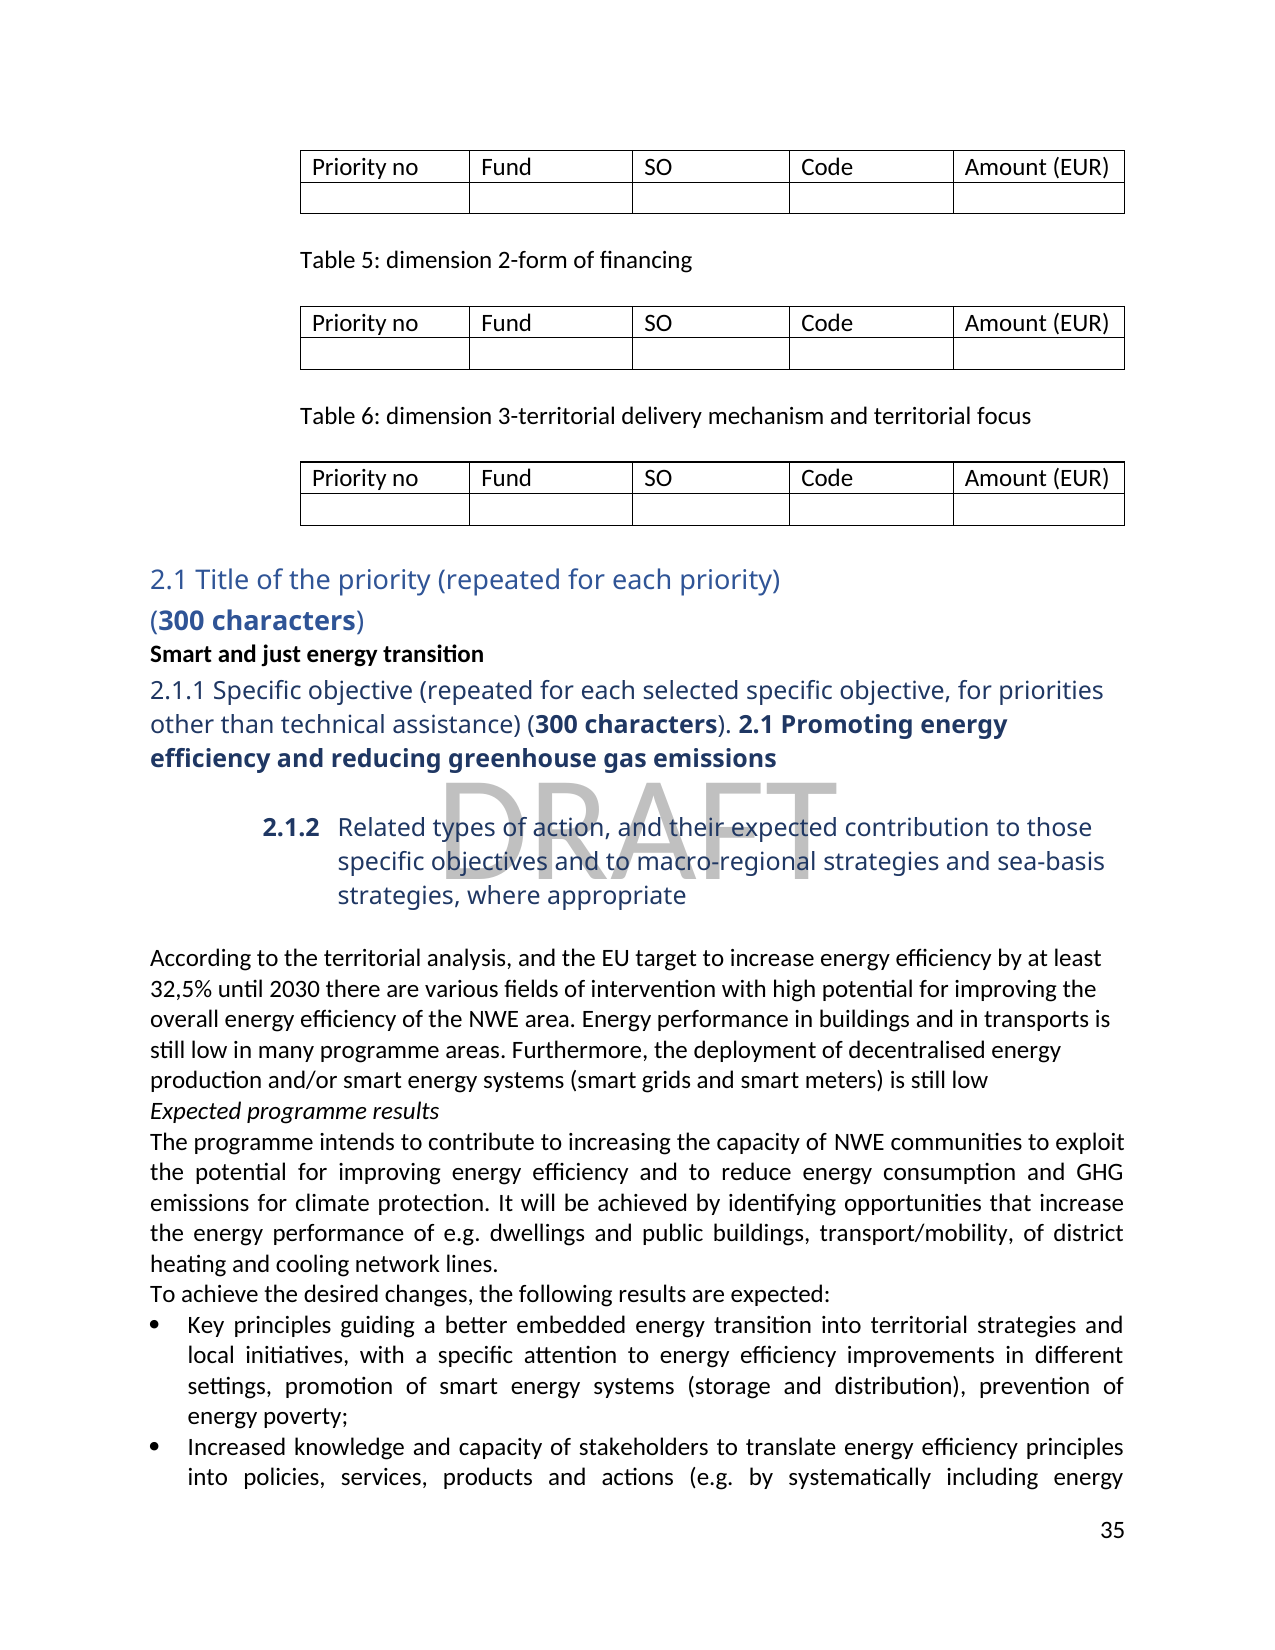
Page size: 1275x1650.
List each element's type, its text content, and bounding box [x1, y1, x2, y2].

table_cell [301, 183, 469, 213]
table_header Fund [470, 307, 632, 337]
subtitle 2.1.1 Specific objective (repeated for each selected specific objective, for priorities other than technical assistance) (300 characters). 2.1 Promoting energy efficiency and reducing greenhouse gas emissions [150, 673, 1125, 775]
table_header Code [790, 307, 953, 337]
text To achieve the desired changes, the following results are expected: [150, 1278, 1125, 1309]
text Expected programme results [150, 1095, 1125, 1126]
table_cell [633, 183, 789, 213]
text Table 5: dimension 2-form of financing [300, 245, 1125, 275]
table_header Fund [470, 463, 632, 493]
table_cell [633, 494, 789, 524]
text The programme intends to contribute to increasing the capacity of communities to exploit potential for improving energy efficiency and to reduce energy consumption and GHG emissions for climate protection. It will be achieved by identifying opportunities that increase the energy performance of e.g. dwellings and public buildings, transport/mobility, of district heating and cooling network lines. [150, 1126, 1125, 1278]
subtitle 2.1 Title of the priority (repeated for each priority) [150, 560, 1125, 597]
table_cell [470, 494, 632, 524]
text Smart and just energy transition [150, 638, 1125, 669]
table_header Code [790, 463, 953, 493]
table_header Priority no [301, 307, 469, 337]
table_header Fund [470, 151, 632, 182]
table_header Amount (EUR) [954, 307, 1124, 337]
table_cell [301, 338, 469, 369]
table_cell [790, 338, 953, 369]
table_cell [954, 338, 1124, 369]
table_cell [790, 494, 953, 524]
table_header Amount (EUR) [954, 463, 1124, 493]
subtitle Related types of action, and their expected contribution to those specific objectives and to macro-regional strategies and sea-basis strategies, where appropriate [262, 810, 1125, 912]
table_header Code [790, 151, 953, 182]
table_cell [954, 183, 1124, 213]
table_cell [470, 338, 632, 369]
subtitle (300 characters) [150, 601, 1125, 638]
table_cell [301, 494, 469, 524]
table_cell [633, 338, 789, 369]
text Table 6: dimension 3-territorial delivery mechanism and territorial focus [300, 400, 1125, 431]
table_cell [954, 494, 1124, 524]
table_header Amount (EUR) [954, 151, 1124, 182]
table_header Priority no [301, 463, 469, 493]
table_cell [790, 183, 953, 213]
table_header SO [633, 151, 789, 182]
table_cell [470, 183, 632, 213]
text According to the territorial analysis, and the EU target to increase energy efficiency by at least 32,5% until 2030 there are various fields of intervention with high potential for improving the overall energy efficiency of the area. Energy performance in buildings and in transports is still low in many programme areas. Furthermore, the deployment of decentralised energy production and/or smart energy systems (smart grids and smart meters) is still low [150, 942, 1125, 1095]
table_header SO [633, 307, 789, 337]
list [150, 1431, 1125, 1492]
table_header Priority no [301, 151, 469, 182]
list y principles guiding a better embedded energy transition into territorial strategies and local initiatives, with a specific attention to energy efficiency improvements in different settings, promotion of smart energy systems (storage and distribution), prevention of energy poverty; [150, 1309, 1125, 1431]
table_header SO [633, 463, 789, 493]
